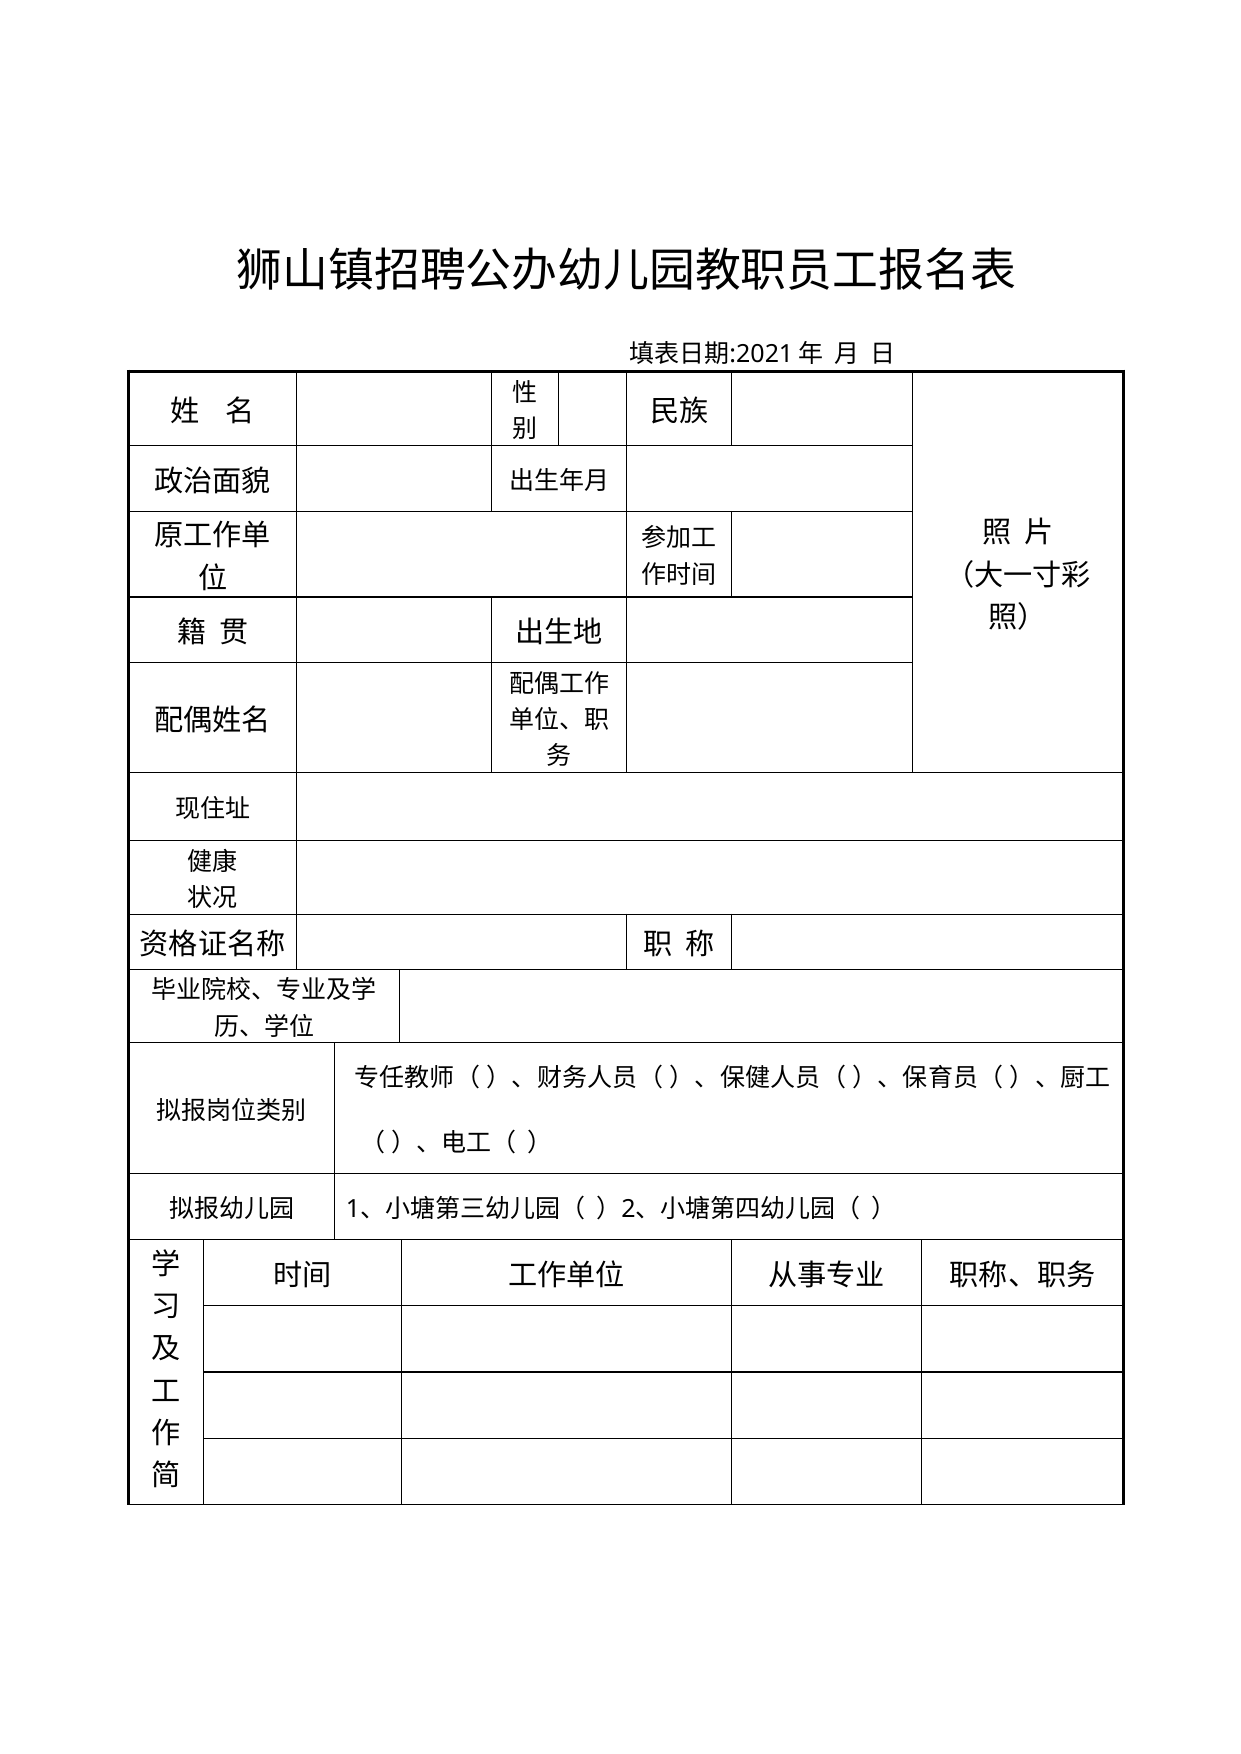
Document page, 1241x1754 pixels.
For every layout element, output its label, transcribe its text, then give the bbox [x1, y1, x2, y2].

table_cell [400, 970, 1122, 1042]
table_cell [297, 663, 491, 772]
table_cell [922, 1373, 1122, 1437]
table_cell 工作单位 [402, 1240, 731, 1305]
table_cell [922, 1306, 1122, 1371]
table_cell [297, 598, 491, 662]
table_cell [732, 1439, 921, 1503]
table_cell 时间 [204, 1240, 401, 1305]
table_cell [297, 773, 1122, 840]
table_cell [627, 446, 912, 511]
table_cell [402, 1439, 731, 1503]
table_cell [732, 1306, 921, 1371]
table_cell 学 习 及 工 作 简 历 [130, 1240, 203, 1503]
table_cell 政治面貌 [130, 446, 296, 511]
table_cell [297, 446, 491, 511]
table_header [559, 373, 626, 445]
table_cell 原工作单位 [130, 512, 296, 596]
table_cell 毕业院校、专业及学历、学位 [130, 970, 399, 1042]
table_cell 1、小塘第三幼儿园（ ）2、小塘第四幼儿园（ ） [335, 1174, 1122, 1239]
table_cell [297, 841, 1122, 913]
table_cell [402, 1306, 731, 1371]
table_cell 现住址 [130, 773, 296, 840]
table_cell 资格证名称 [130, 915, 296, 969]
table_cell [297, 915, 626, 969]
table_header 照 片 （大一寸彩照） [913, 373, 1122, 772]
table_cell [204, 1373, 401, 1437]
table_cell 拟报幼儿园 [130, 1174, 334, 1239]
table_cell [732, 512, 912, 596]
table_cell 出生年月 [492, 446, 626, 511]
table_cell [297, 512, 626, 596]
table_header [732, 373, 912, 445]
table_cell [402, 1373, 731, 1437]
table_cell 配偶姓名 [130, 663, 296, 772]
table_cell 配偶工作单位、职务 [492, 663, 626, 772]
table_header 民族 [627, 373, 731, 445]
table_header 性别 [492, 373, 558, 445]
table_cell [204, 1439, 401, 1503]
table_cell [627, 598, 912, 662]
table_cell 专任教师（ ）、财务人员（ ）、保健人员（ ）、保育员（ ）、厨工（ ）、电工（ ） [335, 1043, 1122, 1173]
table_header [297, 373, 491, 445]
table_cell 从事专业 [732, 1240, 921, 1305]
table_cell [627, 663, 912, 772]
text 狮山镇招聘公办幼儿园教职员工报名表 [165, 233, 1087, 299]
table_cell [732, 1373, 921, 1437]
text 填表日期:2021年 月 日 [165, 333, 1087, 369]
table_cell 籍 贯 [130, 598, 296, 662]
table_cell 健康 状况 [130, 841, 296, 913]
table_cell 职 称 [627, 915, 731, 969]
table_cell 职称、职务 [922, 1240, 1122, 1305]
table_header 姓 名 [130, 373, 296, 445]
table_cell 参加工作时间 [627, 512, 731, 596]
table_cell 出生地 [492, 598, 626, 662]
table_cell 拟报岗位类别 [130, 1043, 334, 1173]
table_cell [732, 915, 1122, 969]
table_cell [922, 1439, 1122, 1503]
table_cell [204, 1306, 401, 1371]
